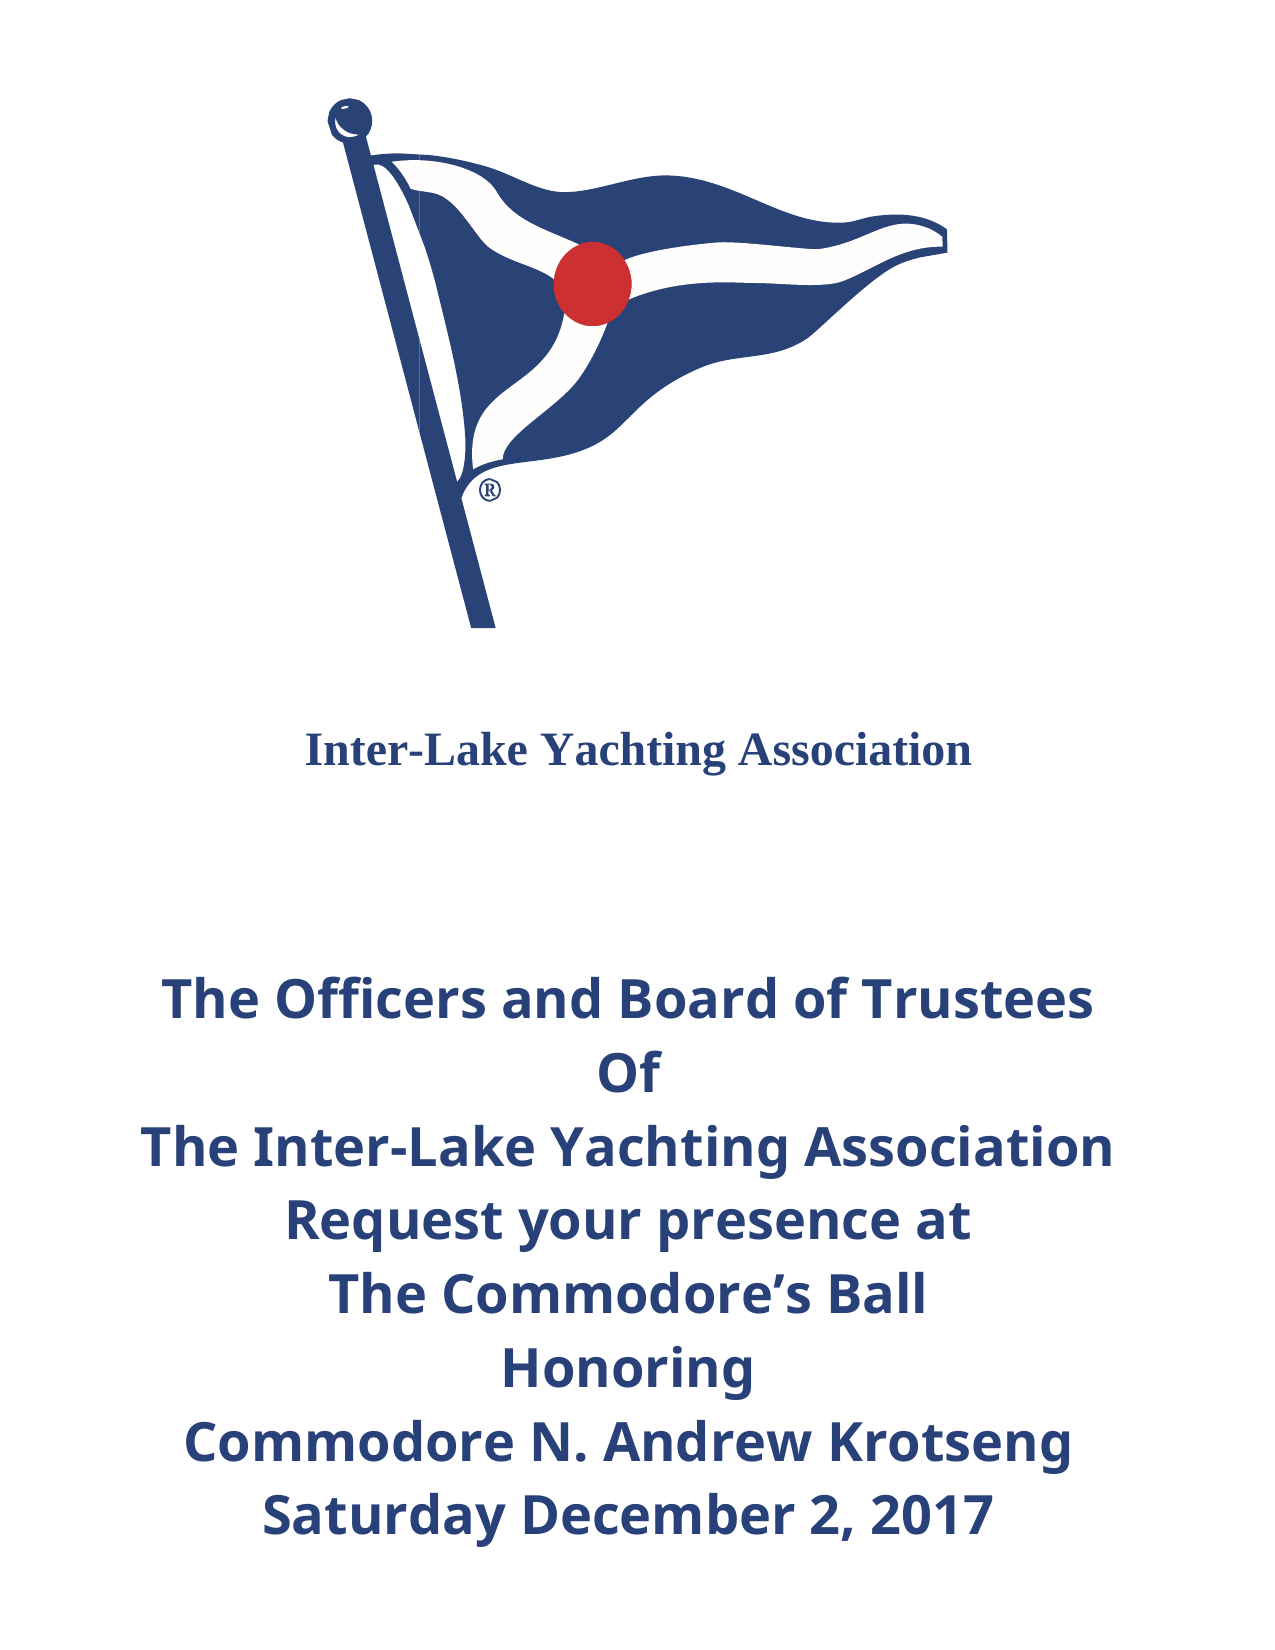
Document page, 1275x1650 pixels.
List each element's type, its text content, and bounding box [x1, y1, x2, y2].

text Of [75, 1034, 1181, 1108]
text Request your presence at [75, 1182, 1181, 1256]
text The Officers and Board of Trustees [75, 961, 1181, 1034]
text The Commodore’s Ball [75, 1256, 1181, 1329]
text The Inter-Lake Yachting Association [75, 1108, 1181, 1182]
text Commodore N. Andrew Krotseng [75, 1403, 1181, 1477]
text Saturday December 2, 2017 [75, 1477, 1181, 1551]
text Honoring [75, 1329, 1181, 1403]
text Inter-Lake Yachting Association [75, 721, 1106, 776]
